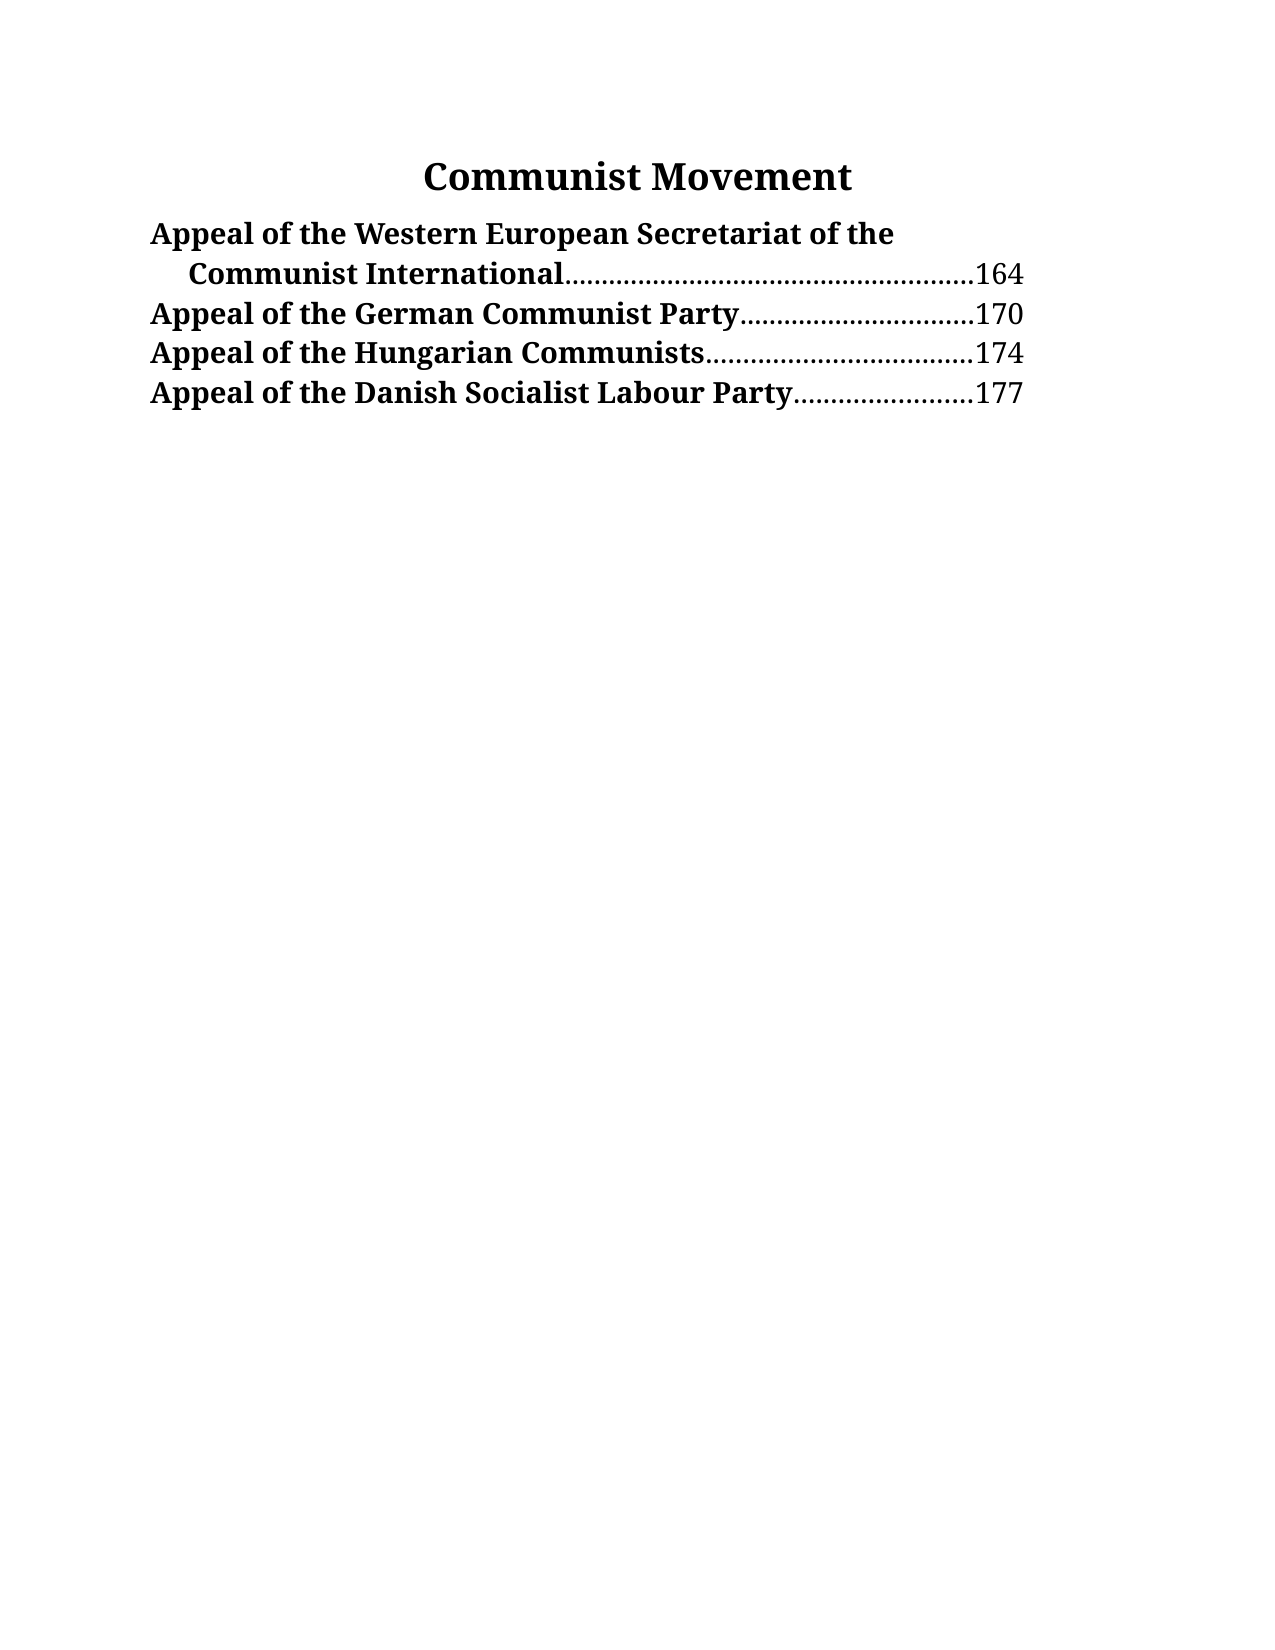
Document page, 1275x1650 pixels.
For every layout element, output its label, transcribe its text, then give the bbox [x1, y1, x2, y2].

text Appeal of the Western European Secretariat of the [150, 213, 1125, 253]
text Appeal of the Hungarian Communists 174 [150, 333, 1125, 372]
text Appeal of the German Communist Party 170 [150, 293, 1125, 333]
text Communist Movement [150, 150, 1125, 201]
text Communist International 164 [150, 253, 1125, 293]
text Appeal of the Danish Socialist Labour Party 177 [150, 372, 1125, 412]
